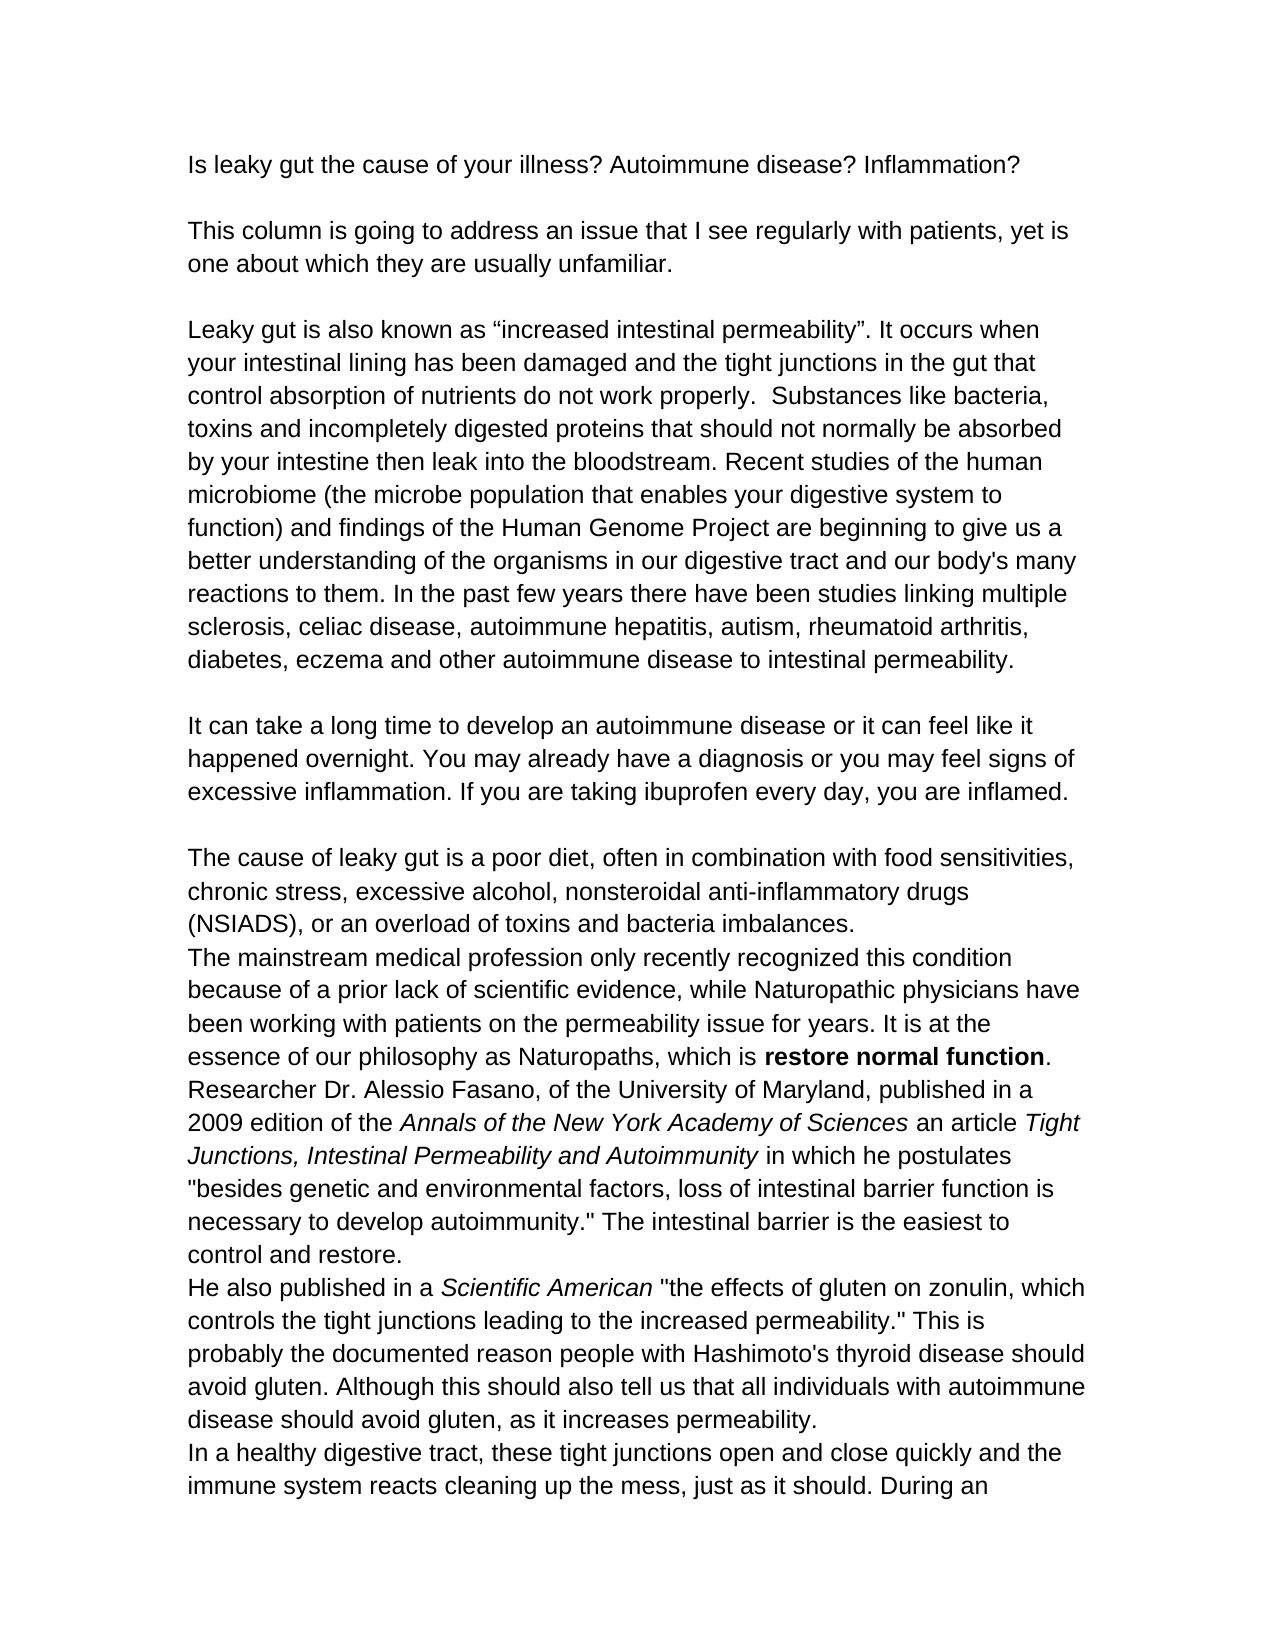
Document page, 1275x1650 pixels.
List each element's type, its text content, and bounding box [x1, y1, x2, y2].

text It can take a long time to develop an autoimmune disease or it can feel like it happened overnight. You may already have a diagnosis or you may feel signs of excessive inflammation. If you are taking ibuprofen every day, you are inflamed. [187, 711, 1087, 806]
text He also published in a Scientific American "the effects of gluten on zonulin, which controls the tight junctions leading to the increased permeability." This is probably the documented reason people with Hashimoto's thyroid disease should avoid gluten. Although this should also tell us that all individuals with autoimmune disease should avoid gluten, as it increases permeability. [187, 1273, 1087, 1433]
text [187, 1438, 1087, 1499]
text The mainstream medical profession only recently recognized this condition because of a prior lack of scientific evidence, while Naturopathic physicians have been working with patients on the permeability issue for years. It is at the essence of our philosophy as Naturopaths, which is restore normal function. Researcher Dr. Alessio Fasano, of the University of Maryland, published in a 2009 edition of the Annals of the New York Academy of Sciences an article Tight Junctions, Intestinal Permeability and Autoimmunity in which he postulates "besides genetic and environmental factors, loss of intestinal barrier function is necessary to develop autoimmunity." The intestinal barrier is the easiest to control and restore. [187, 942, 1087, 1268]
text This column is going to address an issue that I see regularly with patients, yet is one about which they are usually unfamiliar. [187, 216, 1087, 278]
text Is leaky gut the cause of your illness? Autoimmune disease? Inflammation? [187, 150, 1087, 179]
text Leaky gut is also known as “increased intestinal permeability”. It occurs when your intestinal lining has been damaged and the tight junctions in the gut that control absorption of nutrients do not work properly. Substances like bacteria, toxins and incompletely digested proteins that should not normally be absorbed by your intestine then leak into the bloodstream. Recent studies of the human microbiome (the microbe population that enables your digestive system to function) and findings of the Human Genome Project are beginning to give us a better understanding of the organisms in our digestive tract and our body's many reactions to them. In the past few years there have been studies linking multiple sclerosis, celiac disease, autoimmune hepatitis, autism, rheumatoid arthritis, diabetes, eczema and other autoimmune disease to intestinal permeability. [187, 315, 1087, 674]
text The cause of leaky gut is a poor diet, often in combination with food sensitivities, chronic stress, excessive alcohol, nonsteroidal anti-inflammatory drugs (NSIADS), or an overload of toxins and bacteria imbalances. [187, 843, 1087, 938]
